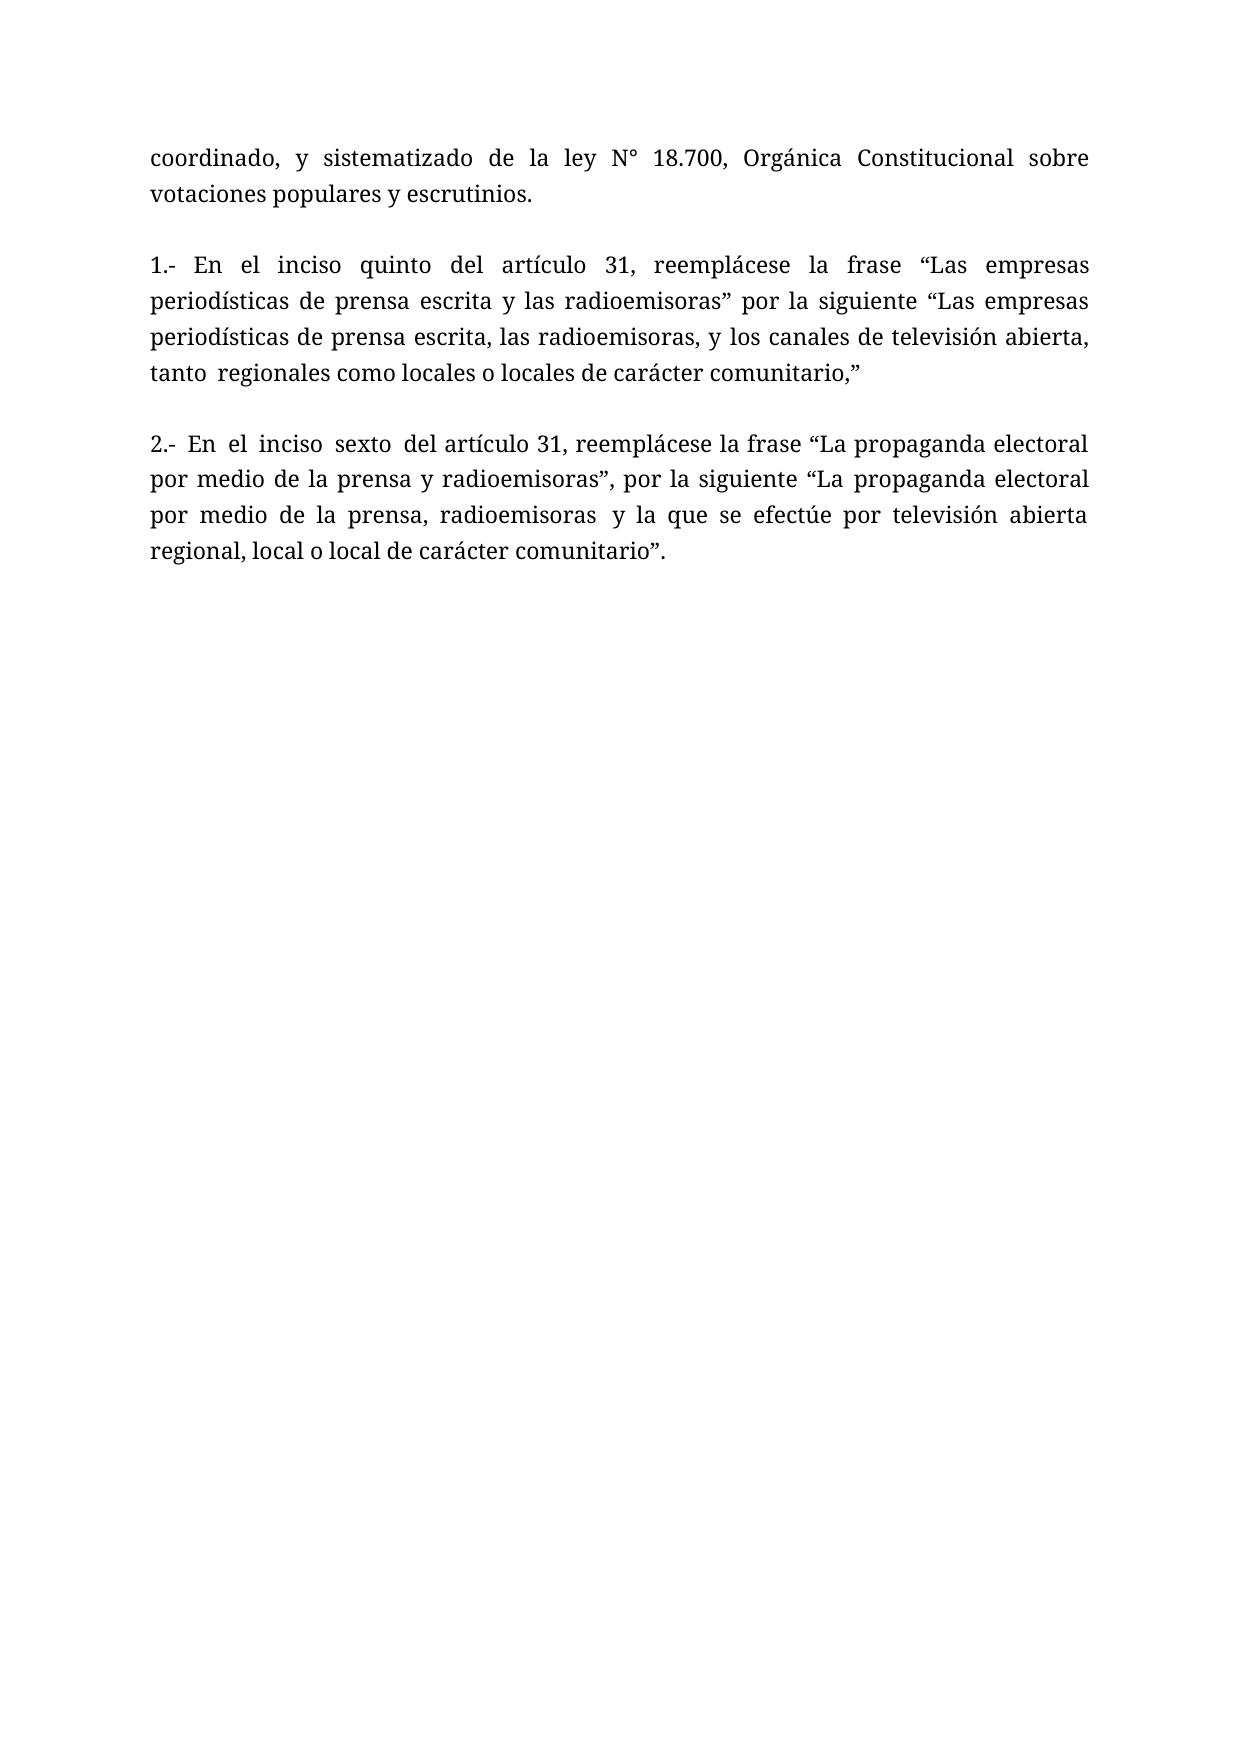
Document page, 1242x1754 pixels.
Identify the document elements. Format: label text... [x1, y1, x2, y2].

text 2.- En el inciso sexto del artículo 31, reemplácese la frase “La propaganda electoral por medio de la prensa y radioemisoras”, por la siguiente “La propaganda electoral por medio de la prensa, radioemisoras y la que se efectúe por televisión abierta regional, local o local de carácter comunitario”. [150, 427, 1089, 567]
text 1.- En el inciso quinto del artículo 31, reemplácese la frase “Las empresas periodísticas de prensa escrita y las radioemisoras” por la siguiente “Las empresas periodísticas de prensa escrita, las radioemisoras, y los canales de televisión abierta, tanto regionales como locales o locales de carácter comunitario,” [150, 249, 1090, 388]
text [150, 142, 1090, 209]
